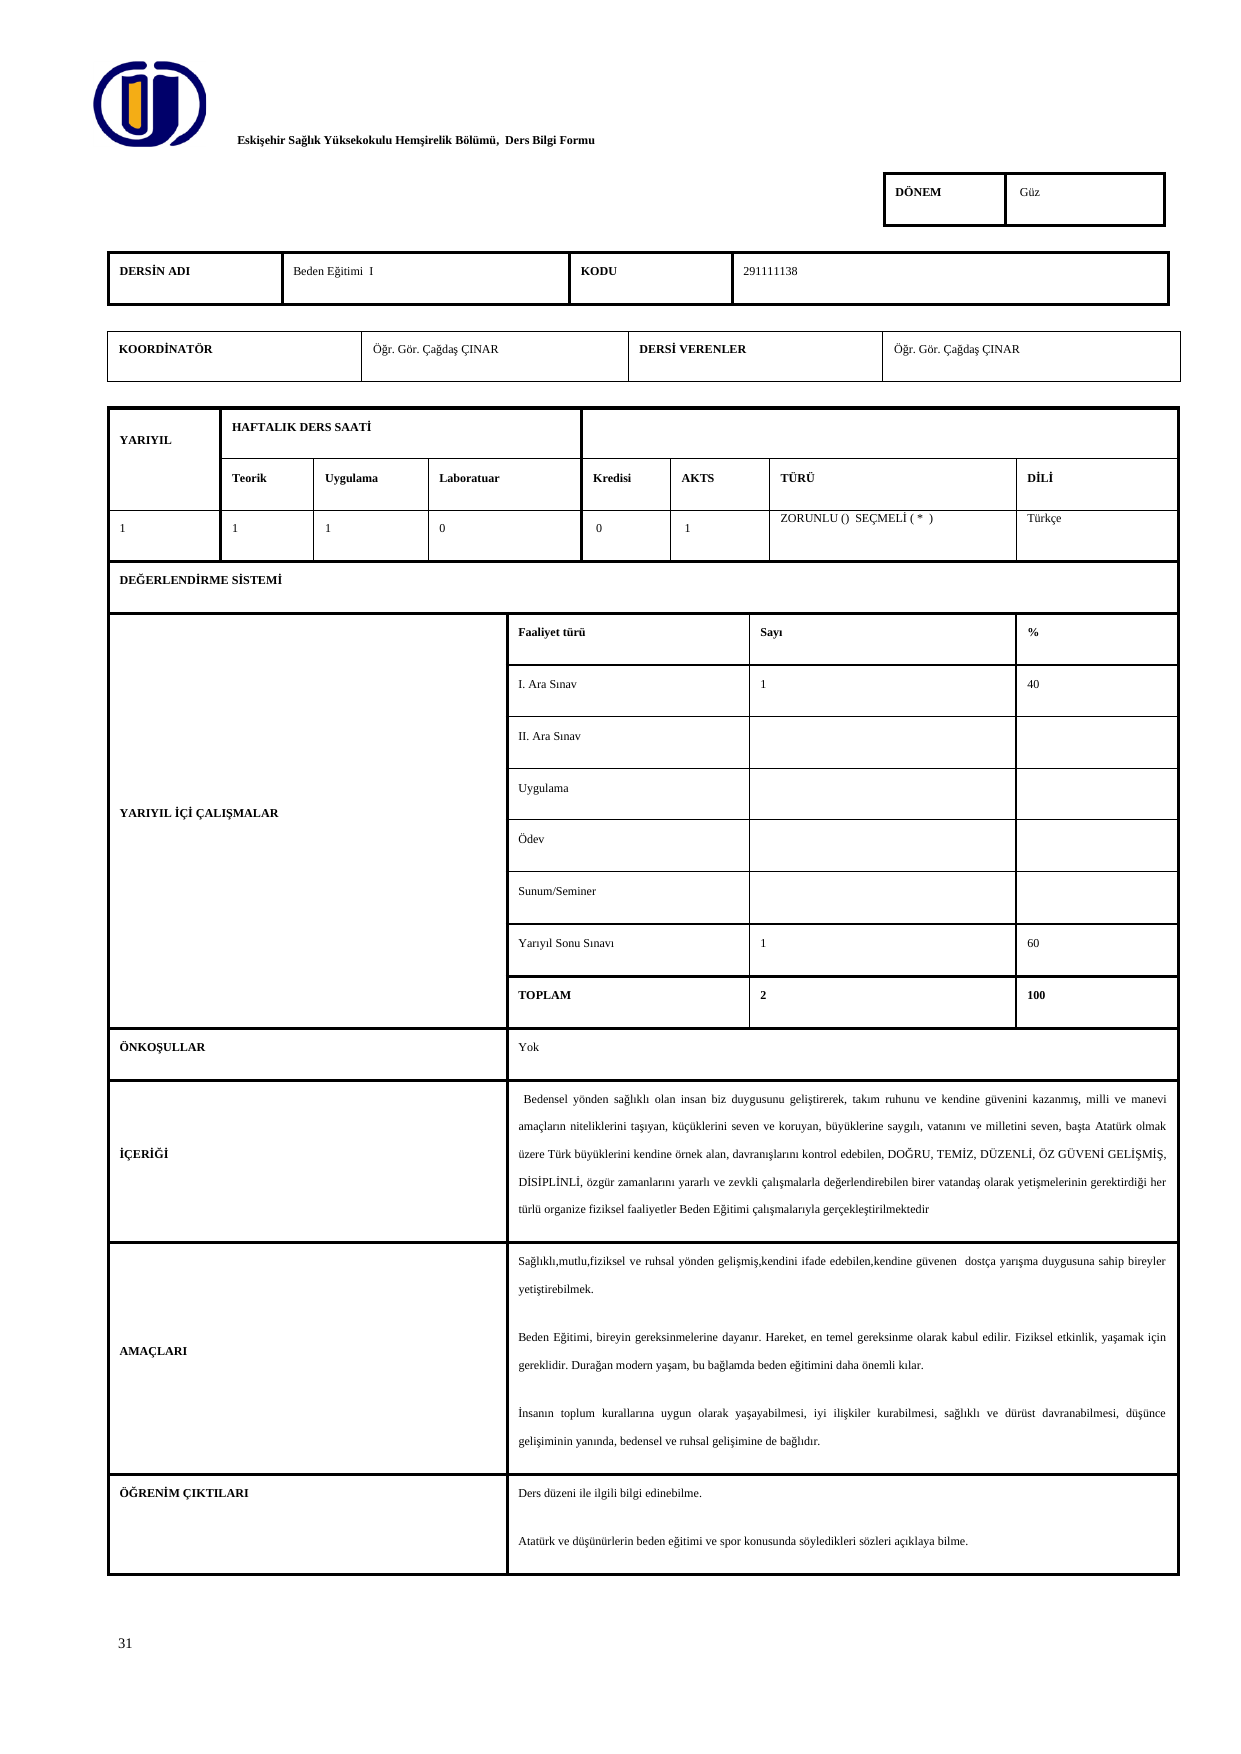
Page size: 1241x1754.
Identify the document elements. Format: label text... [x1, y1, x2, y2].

picture [93, 61, 207, 147]
table_cell [1017, 717, 1177, 767]
table_cell 60 [1017, 925, 1177, 975]
table_cell Yok [509, 1030, 1177, 1079]
table_cell 1 [222, 511, 313, 560]
table_cell 1 [750, 666, 1015, 716]
table_header KOORDİNATÖR [108, 332, 361, 381]
table_cell TÜRÜ [770, 459, 1016, 510]
table_cell [750, 820, 1015, 871]
table_cell ZORUNLU () SEÇMELİ ( * ) [770, 511, 1016, 560]
table_cell 0 [429, 511, 580, 560]
text Eskişehir Sağlık Yüksekokulu Hemşirelik Bölümü, Ders Bilgi Formu [207, 123, 1122, 147]
table_cell DİLİ [1017, 459, 1177, 510]
table_cell Laboratuar [429, 459, 580, 510]
table_cell Uygulama [509, 769, 749, 819]
table_cell İÇERİĞİ [110, 1082, 506, 1241]
table_cell Sayı [750, 615, 1015, 664]
table_cell DEĞERLENDİRME SİSTEMİ [110, 563, 1177, 612]
table_cell YARIYIL İÇİ ÇALIŞMALAR [110, 615, 506, 1027]
table_cell [1017, 872, 1177, 923]
table_cell Türkçe [1017, 511, 1177, 560]
table_cell Uygulama [314, 459, 428, 510]
table_cell AKTS [671, 459, 769, 510]
table_cell 1 [750, 925, 1015, 975]
table_header DERSİN ADI [110, 254, 281, 303]
table_cell % [1017, 615, 1177, 664]
table_header KODU [571, 254, 731, 303]
table_cell I. Ara Sınav [509, 666, 749, 716]
table_header YARIYIL [110, 410, 219, 510]
table_cell Bedensel yönden sağlıklı olan insan biz duygusunu geliştirerek, takım ruhunu ve kendine güvenini kazanmış, milli ve manevi amaçların niteliklerini taşıyan, küçüklerini seven ve koruyan, büyüklerine saygılı, vatanını ve milletini seven, başta Atatürk olmak üzere Türk büyüklerini kendine örnek alan, davranışlarını kontrol edebilen, DOĞRU, TEMİZ, DÜZENLİ, ÖZ GÜVENİ GELİŞMİŞ, DİSİPLİNLİ, özgür zamanlarını yararlı ve zevkli çalışmalarla değerlendirebilen birer vatandaş olarak yetişmelerinin gerektirdiği her türlü organize fiziksel faaliyetler Beden Eğitimi çalışmalarıyla gerçekleştirilmektedir [509, 1082, 1177, 1241]
table_cell AMAÇLARI [110, 1244, 506, 1473]
table_cell Ödev [509, 820, 749, 871]
table_cell [1017, 769, 1177, 819]
table_cell 40 [1017, 666, 1177, 716]
table_cell [750, 872, 1015, 923]
table_header Beden Eğitimi I [284, 254, 568, 303]
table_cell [509, 1476, 1177, 1573]
table_header Güz [1007, 175, 1163, 224]
table_cell [1017, 820, 1177, 871]
table_cell Faaliyet türü [509, 615, 749, 664]
table_header 291111138 [734, 254, 1167, 303]
table_cell Kredisi [583, 459, 670, 510]
table_header DÖNEM [886, 175, 1004, 224]
table_cell TOPLAM [509, 978, 749, 1027]
table_cell 100 [1017, 978, 1177, 1027]
table_cell II. Ara Sınav [509, 717, 749, 767]
table_cell Sunum/Seminer [509, 872, 749, 923]
table_cell Yarıyıl Sonu Sınavı [509, 925, 749, 975]
table_cell 1 [314, 511, 428, 560]
table_cell 1 [110, 511, 219, 560]
table_cell 0 [583, 511, 670, 560]
table_cell Teorik [222, 459, 313, 510]
table_cell [750, 769, 1015, 819]
table_header HAFTALIK DERS SAATİ [222, 410, 580, 458]
table_header Öğr. Gör. Çağdaş ÇINAR [362, 332, 628, 381]
table_cell ÖĞRENİM ÇIKTILARI [110, 1476, 506, 1573]
table_cell 1 [671, 511, 769, 560]
table_cell ÖNKOŞULLAR [110, 1030, 506, 1079]
table_cell [750, 717, 1015, 767]
table_cell 2 [750, 978, 1015, 1027]
table_header Öğr. Gör. Çağdaş ÇINAR [883, 332, 1180, 381]
table_header [583, 410, 1177, 458]
table_header DERSİ VERENLER [629, 332, 882, 381]
table_cell Sağlıklı,mutlu,fiziksel ve ruhsal yönden gelişmiş,kendini ifade edebilen,kendine güvenen dostça yarışma duygusuna sahip bireyler yetiştirebilmek. Beden Eğitimi, bireyin gereksinmelerine dayanır. Hareket, en temel gereksinme olarak kabul edilir. Fiziksel etkinlik, yaşamak için gereklidir. Durağan modern yaşam, bu bağlamda beden eğitimini daha önemli kılar. İnsanın toplum kurallarına uygun olarak yaşayabilmesi, iyi ilişkiler kurabilmesi, sağlıklı ve dürüst davranabilmesi, düşünce gelişiminin yanında, bedensel ve ruhsal gelişimine de bağlıdır. [509, 1244, 1177, 1473]
